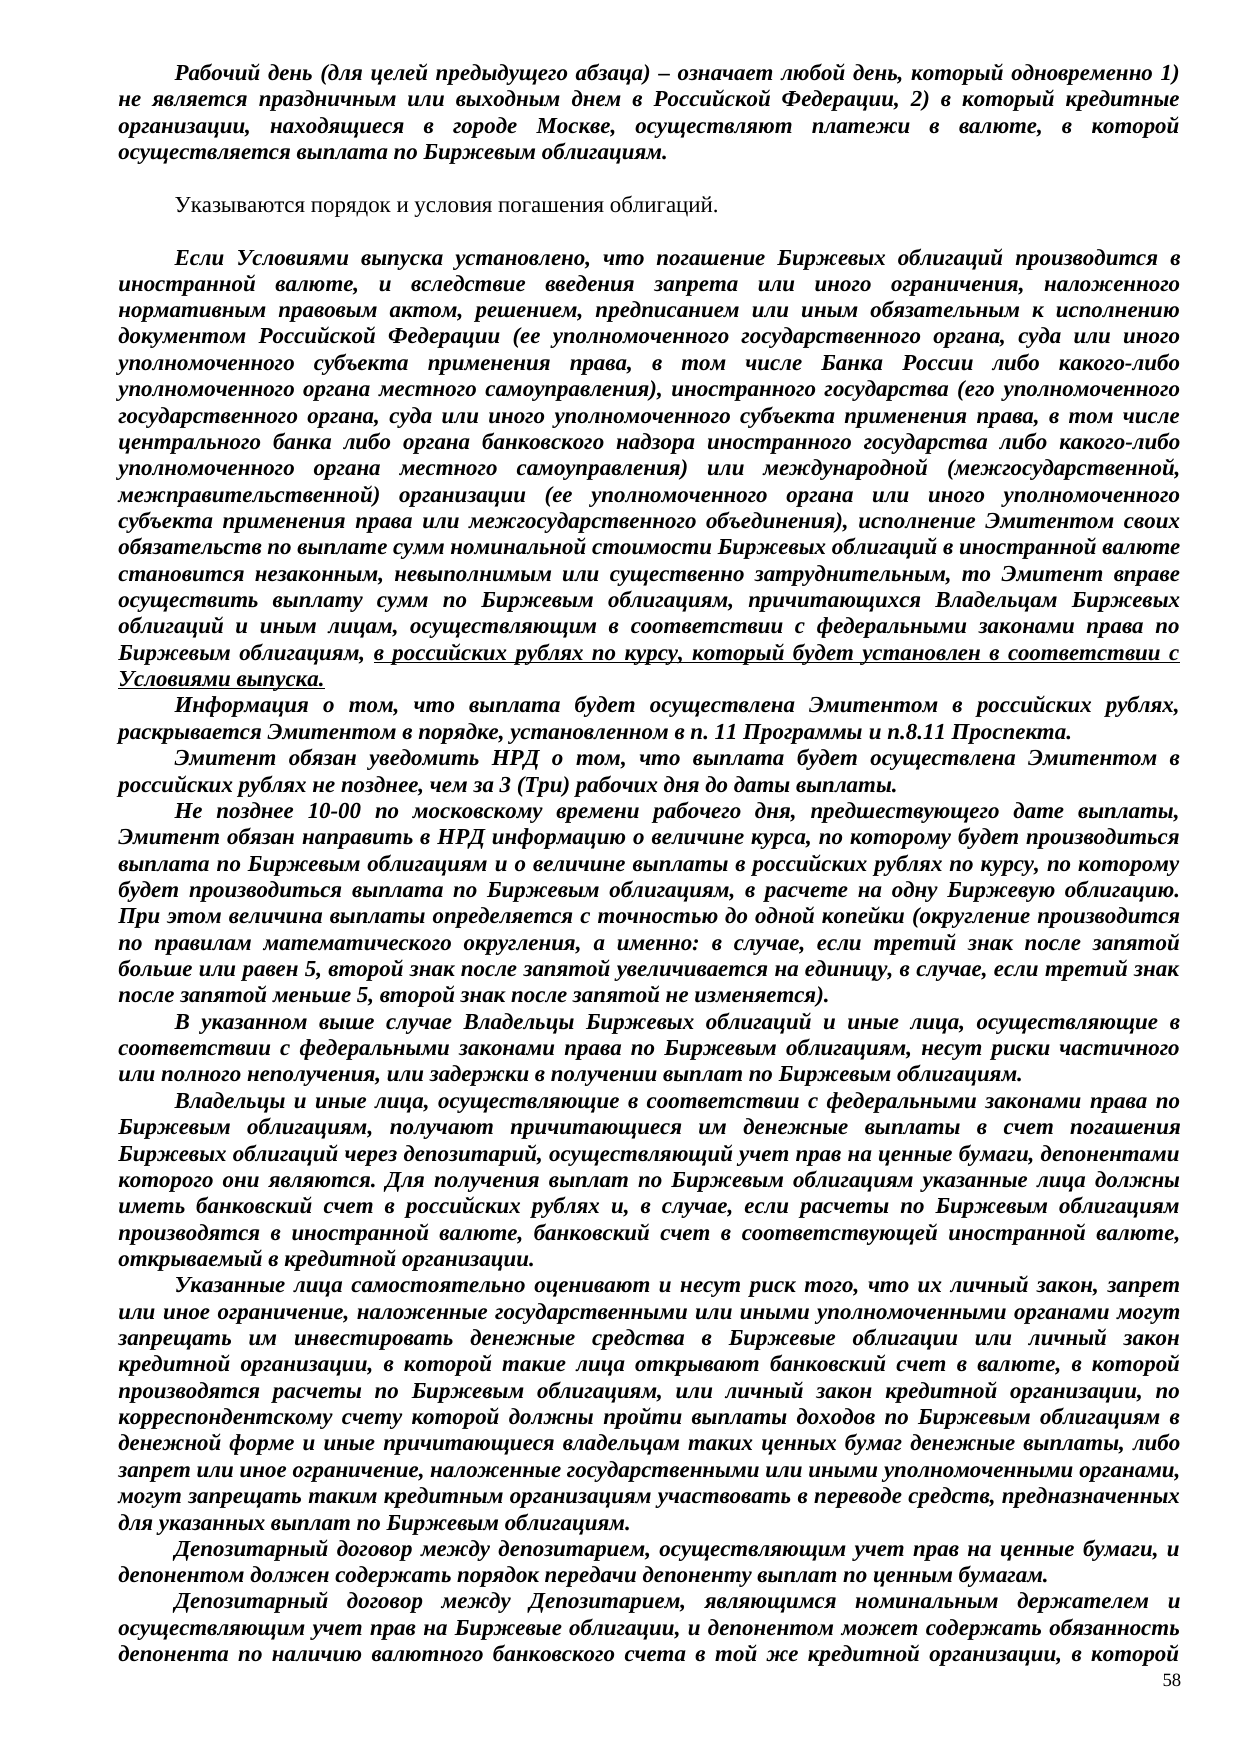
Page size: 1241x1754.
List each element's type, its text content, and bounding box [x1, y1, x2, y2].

text Рабочий день (для целей предыдущего абзаца) – означает любой день, который одновременно 1) не является праздничным или выходным днем в Российской Федерации, 2) в который кредитные организации, находящиеся в городе Москве, осуществляют платежи в валюте, в которой осуществляется выплата по Биржевым облигациям. [118, 59, 1181, 164]
text В указанном выше случае Владельцы Биржевых облигаций и иные лица, осуществляющие в соответствии с федеральными законами права по Биржевым облигациям, несут риски частичного или полного неполучения, или задержки в получении выплат по Биржевым облигациям. [118, 1008, 1181, 1087]
text Если Условиями выпуска установлено, что погашение Биржевых облигаций производится в иностранной валюте, и вследствие введения запрета или иного ограничения, наложенного нормативным правовым актом, решением, предписанием или иным обязательным к исполнению документом Российской Федерации (ее уполномоченного государственного органа, суда или иного уполномоченного субъекта применения права, в том числе Банка России либо какого-либо уполномоченного органа местного самоуправления), иностранного государства (его уполномоченного государственного органа, суда или иного уполномоченного субъекта применения права, в том числе центрального банка либо органа банковского надзора иностранного государства либо какого-либо уполномоченного органа местного самоуправления) или международной (межгосударственной, межправительственной) организации (ее уполномоченного органа или иного уполномоченного субъекта применения права или межгосударственного объединения), исполнение Эмитентом своих обязательств по выплате сумм номинальной стоимости Биржевых облигаций в иностранной валюте становится незаконным, невыполнимым или существенно затруднительным, то Эмитент вправе осуществить выплату сумм по Биржевым облигациям, причитающихся Владельцам Биржевых облигаций и иным лицам, осуществляющим в соответствии с федеральными законами права по Биржевым облигациям, в российских рублях по курсу, который будет установлен в соответствии с Условиями выпуска. [118, 243, 1181, 692]
text Указываются порядок и условия погашения облигаций. [118, 191, 1181, 217]
text Информация о том, что выплата будет осуществлена Эмитентом в российских рублях, раскрывается Эмитентом в порядке, установленном в п. 11 Программы и п.8.11 Проспекта. [118, 692, 1181, 744]
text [118, 1588, 1181, 1667]
text Владельцы и иные лица, осуществляющие в соответствии с федеральными законами права по Биржевым облигациям, получают причитающиеся им денежные выплаты в счет погашения Биржевых облигаций через депозитарий, осуществляющий учет прав на ценные бумаги, депонентами которого они являются. Для получения выплат по Биржевым облигациям указанные лица должны иметь банковский счет в российских рублях и, в случае, если расчеты по Биржевым облигациям производятся в иностранной валюте, банковский счет в соответствующей иностранной валюте, открываемый в кредитной организации. [118, 1087, 1181, 1271]
text Указанные лица самостоятельно оценивают и несут риск того, что их личный закон, запрет или иное ограничение, наложенные государственными или иными уполномоченными органами могут запрещать им инвестировать денежные средства в Биржевые облигации или личный закон кредитной организации, в которой такие лица открывают банковский счет в валюте, в которой производятся расчеты по Биржевым облигациям, или личный закон кредитной организации, по корреспондентскому счету которой должны пройти выплаты доходов по Биржевым облигациям в денежной форме и иные причитающиеся владельцам таких ценных бумаг денежные выплаты, либо запрет или иное ограничение, наложенные государственными или иными уполномоченными органами, могут запрещать таким кредитным организациям участвовать в переводе средств, предназначенных для указанных выплат по Биржевым облигациям. [118, 1271, 1181, 1535]
text Эмитент обязан уведомить НРД о том, что выплата будет осуществлена Эмитентом в российских рублях не позднее, чем за 3 (Три) рабочих дня до даты выплаты. [118, 744, 1181, 797]
text Депозитарный договор между депозитарием, осуществляющим учет прав на ценные бумаги, и депонентом должен содержать порядок передачи депоненту выплат по ценным бумагам. [118, 1535, 1181, 1588]
text Не позднее 10-00 по московскому времени рабочего дня, предшествующего дате выплаты, Эмитент обязан направить в НРД информацию о величине курса, по которому будет производиться выплата по Биржевым облигациям и о величине выплаты в российских рублях по курсу, по которому будет производиться выплата по Биржевым облигациям, в расчете на одну Биржевую облигацию. При этом величина выплаты определяется с точностью до одной копейки (округление производится по правилам математического округления, а именно: в случае, если третий знак после запятой больше или равен 5, второй знак после запятой увеличивается на единицу, в случае, если третий знак после запятой меньше 5, второй знак после запятой не изменяется). [118, 797, 1181, 1008]
